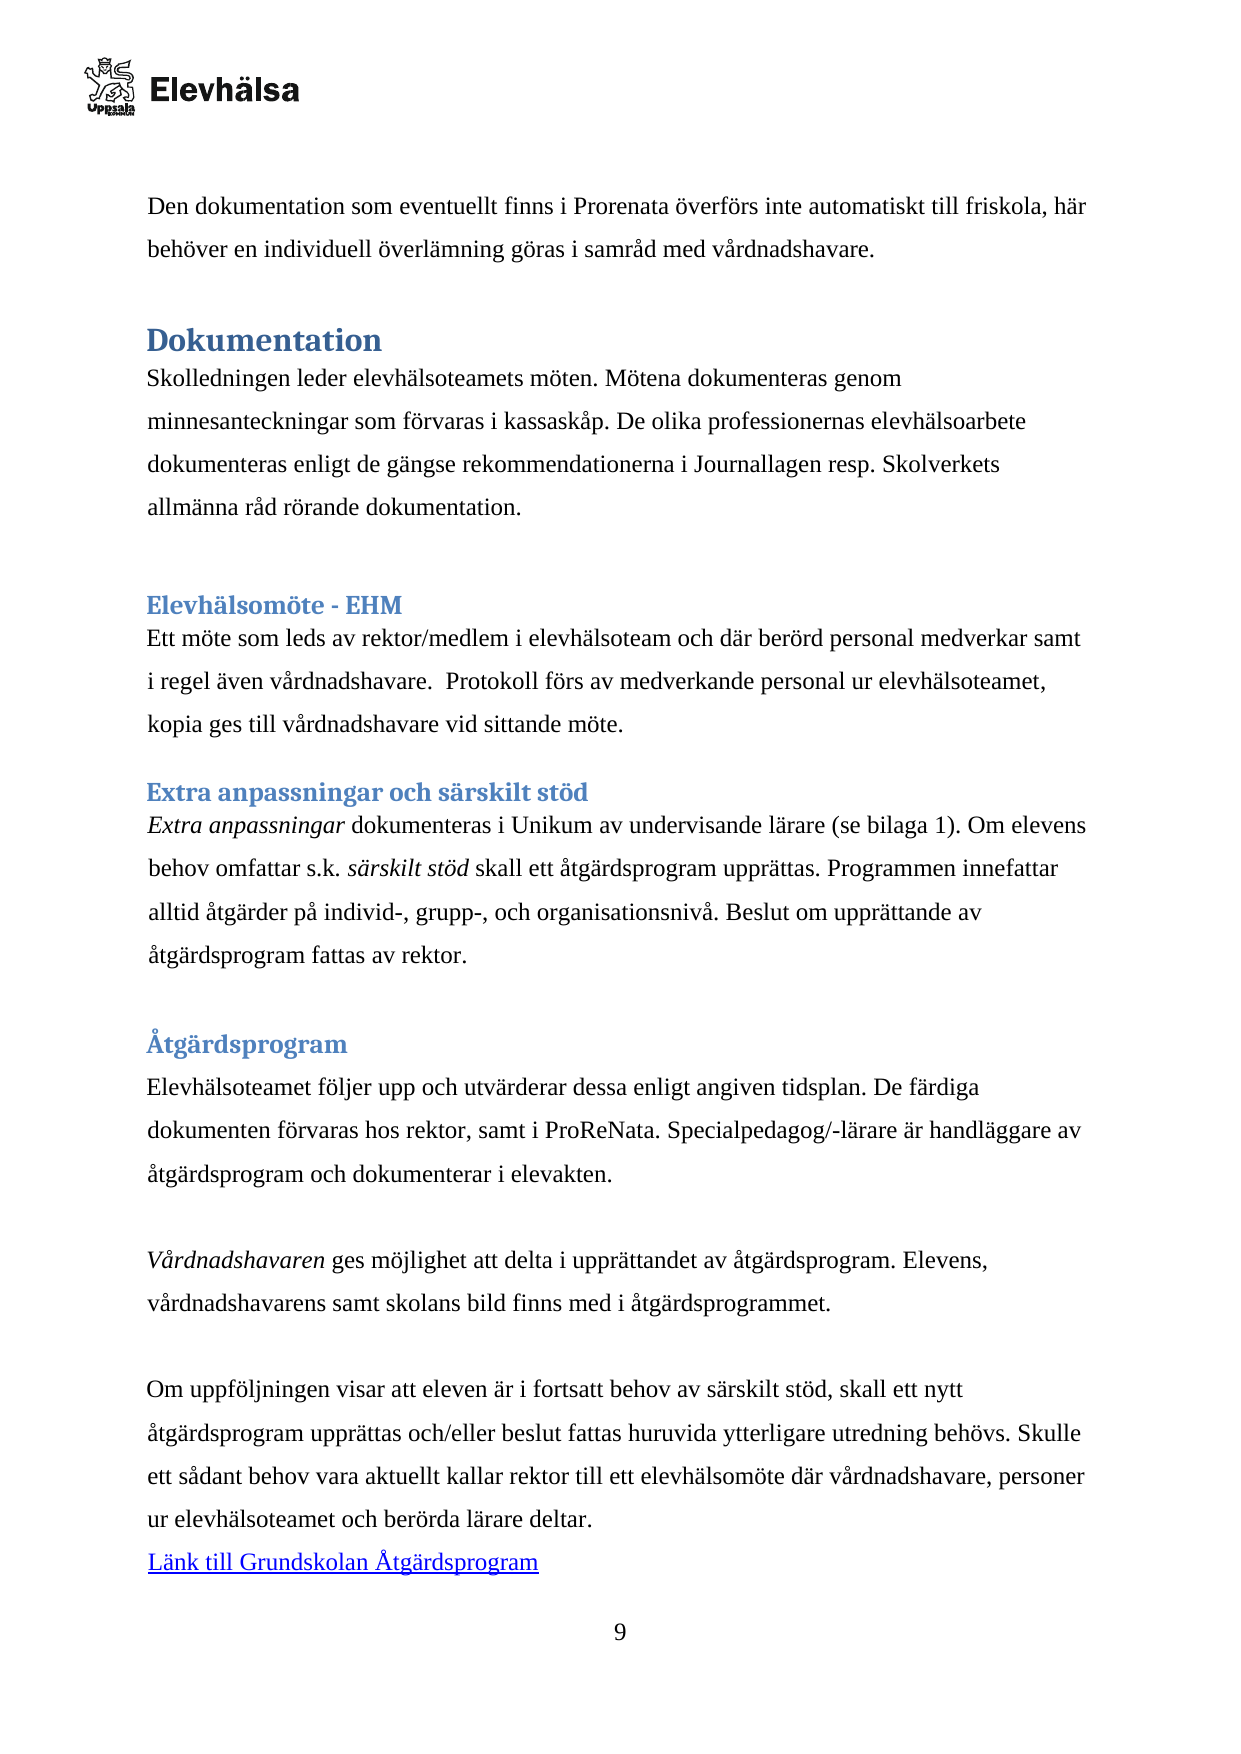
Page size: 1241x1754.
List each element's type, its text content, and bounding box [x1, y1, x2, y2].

subtitle Dokumentation [146, 321, 1093, 359]
text Ett möte som leds av rektor/medlem i elevhälsoteam och där berörd personal medverkar samt i regel även vårdnadshavare. Protokoll förs av medverkande personal ur elevhälsoteamet, kopia ges till vårdnadshavare vid sittande möte. [146, 623, 1093, 738]
text Skolledningen leder elevhälsoteamets möten. Mötena dokumenteras genom minnesanteckningar som förvaras i kassaskåp. De olika professionernas elevhälsoarbete dokumenteras enligt de gängse rekommendationerna i Journallagen resp. Skolverkets allmänna råd rörande dokumentation. [146, 363, 1093, 521]
text Elevhälsoteamet följer upp och utvärderar dessa enligt angiven tidsplan. De färdiga dokumenten förvaras hos rektor, samt i ProReNata. Specialpedagog/-lärare är handläggare av åtgärdsprogram och dokumenterar i elevakten. [146, 1072, 1093, 1187]
text Vårdnadshavaren ges möjlighet att delta i upprättandet av åtgärdsprogram. Elevens, vårdnadshavarens samt skolans bild finns med i åtgärdsprogrammet. [146, 1245, 1093, 1317]
text Den dokumentation som eventuellt finns i Prorenata överförs inte automatiskt till friskola, här behöver en individuell överlämning göras i samråd med vårdnadshavare. [147, 191, 1093, 263]
text Länk till Grundskolan Åtgärdsprogram [148, 1547, 1093, 1576]
text Extra anpassningar dokumenteras i Unikum av undervisande lärare (se bilaga 1). Om elevens behov omfattar s.k. särskilt stöd skall ett åtgärdsprogram upprättas. Programmen innefattar alltid åtgärder på individ-, grupp-, och organisationsnivå. Beslut om upprättande av åtgärdsprogram fattas av rektor. [147, 810, 1093, 968]
subtitle Extra anpassningar och särskilt stöd [146, 777, 1093, 808]
subtitle Elevhälsomöte - EHM [146, 590, 1093, 621]
text Om uppföljningen visar att eleven är i fortsatt behov av särskilt stöd, skall ett nytt åtgärdsprogram upprättas och/eller beslut fattas huruvida ytterligare utredning behövs. Skulle ett sådant behov vara aktuellt kallar rektor till ett elevhälsomöte där vårdnadshavare, personer ur elevhälsoteamet och berörda lärare deltar. [146, 1374, 1093, 1533]
subtitle Åtgärdsprogram [146, 1029, 1093, 1060]
